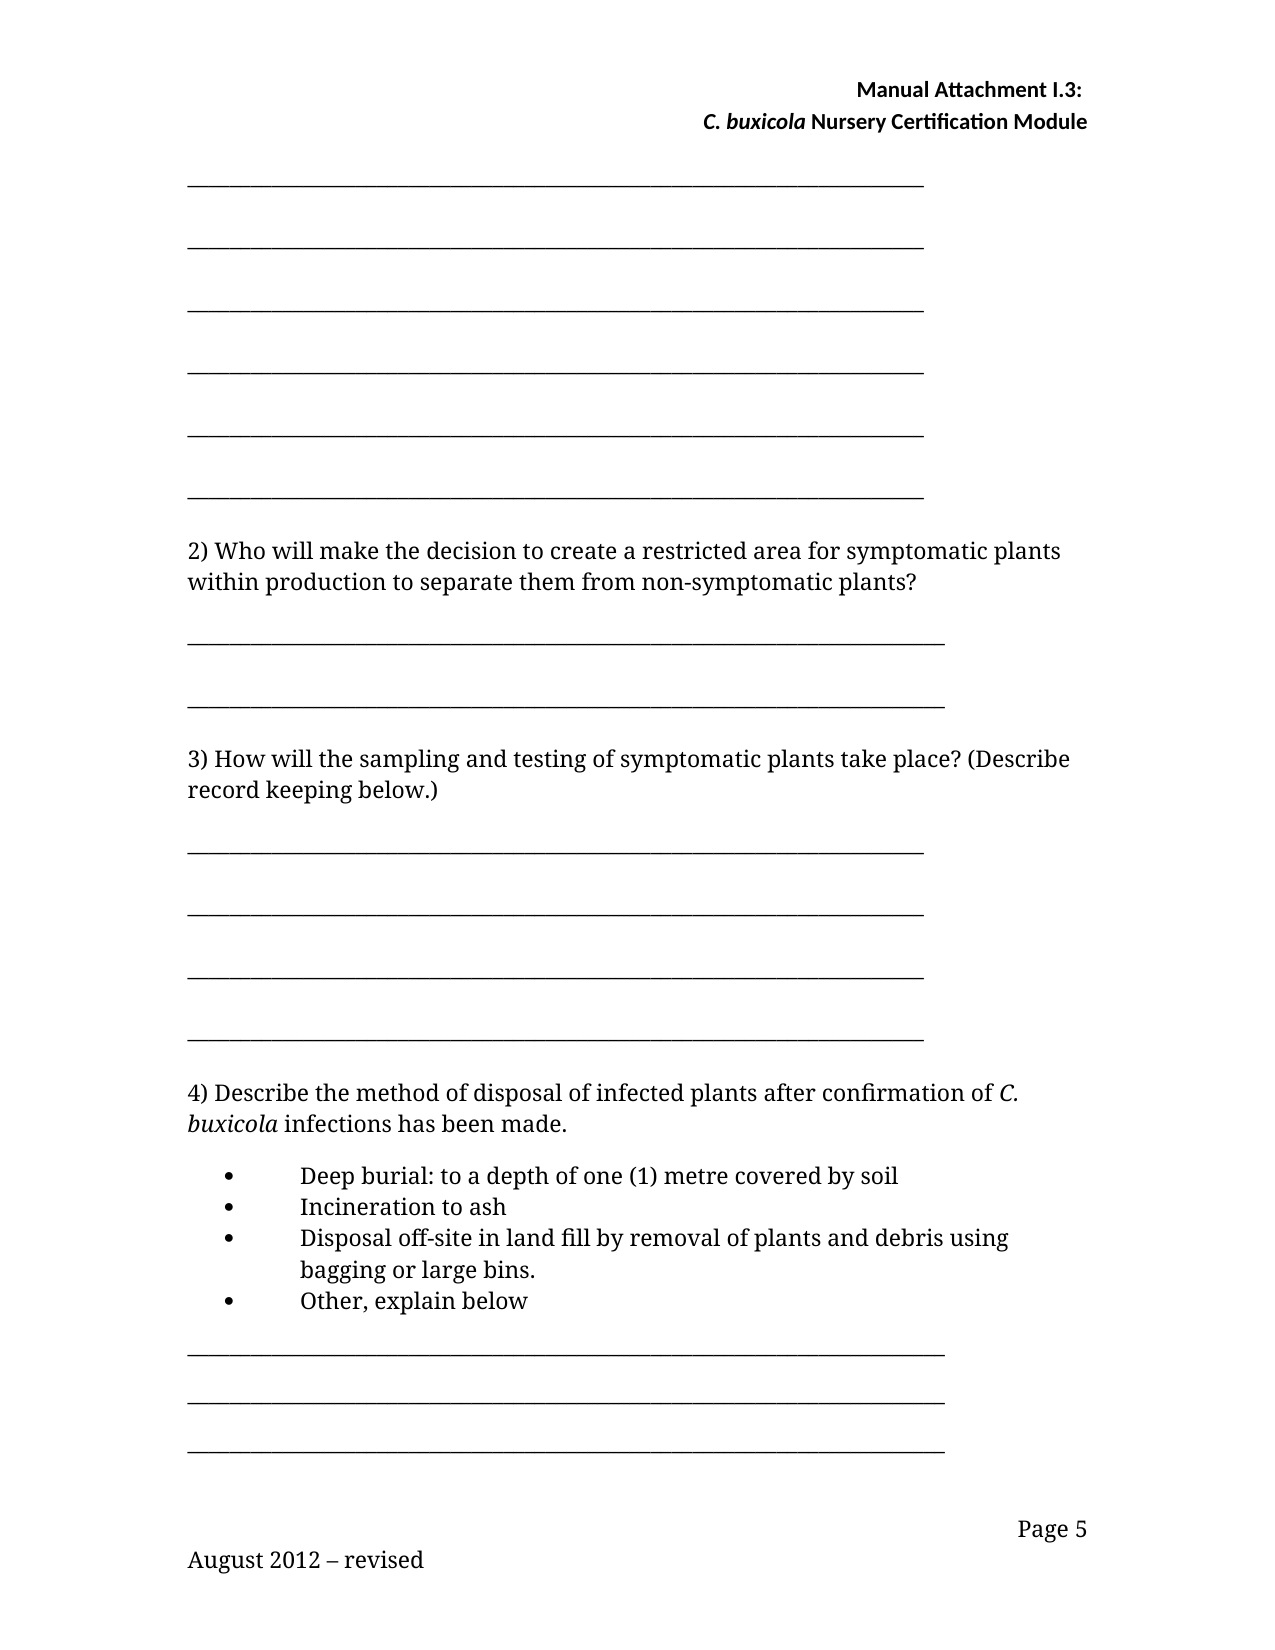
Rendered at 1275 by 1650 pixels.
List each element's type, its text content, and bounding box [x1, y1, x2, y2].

text ______________________________________________________________________ [187, 1014, 1087, 1045]
text ______________________________________________________________________ [187, 889, 1087, 920]
text 2) Who will make the decision to create a restricted area for symptomatic plants within production to separate them from non-symptomatic plants? [187, 535, 1087, 597]
text 3) How will the sampling and testing of symptomatic plants take place? (Describe record keeping below.) [187, 743, 1087, 806]
text ______________________________________________________________________ [187, 952, 1087, 983]
text ______________________________________________________________________ [187, 410, 1087, 441]
list Deep burial: to a depth of one (1) metre covered by soil [225, 1160, 1087, 1191]
text ________________________________________________________________________ [187, 1329, 1087, 1360]
text ______________________________________________________________________ [187, 472, 1087, 504]
text ______________________________________________________________________ [187, 827, 1087, 858]
list Disposal off-site in land fill by removal of plants and debris using bagging or large bins. [225, 1222, 1087, 1285]
text ________________________________________________________________________ [187, 681, 1087, 712]
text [187, 160, 1087, 191]
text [187, 285, 1087, 316]
list Incineration to ash [225, 1191, 1087, 1222]
text ______________________________________________________________________ [187, 347, 1087, 379]
text ________________________________________________________________________ [187, 618, 1087, 649]
text ________________________________________________________________________ [187, 1377, 1087, 1408]
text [187, 222, 1087, 254]
text ________________________________________________________________________ [187, 1426, 1087, 1457]
list Other, explain below [225, 1285, 1087, 1316]
text 4) Describe the method of disposal of infected plants after confirmation of C. buxicola infections has been made. [187, 1077, 1087, 1139]
